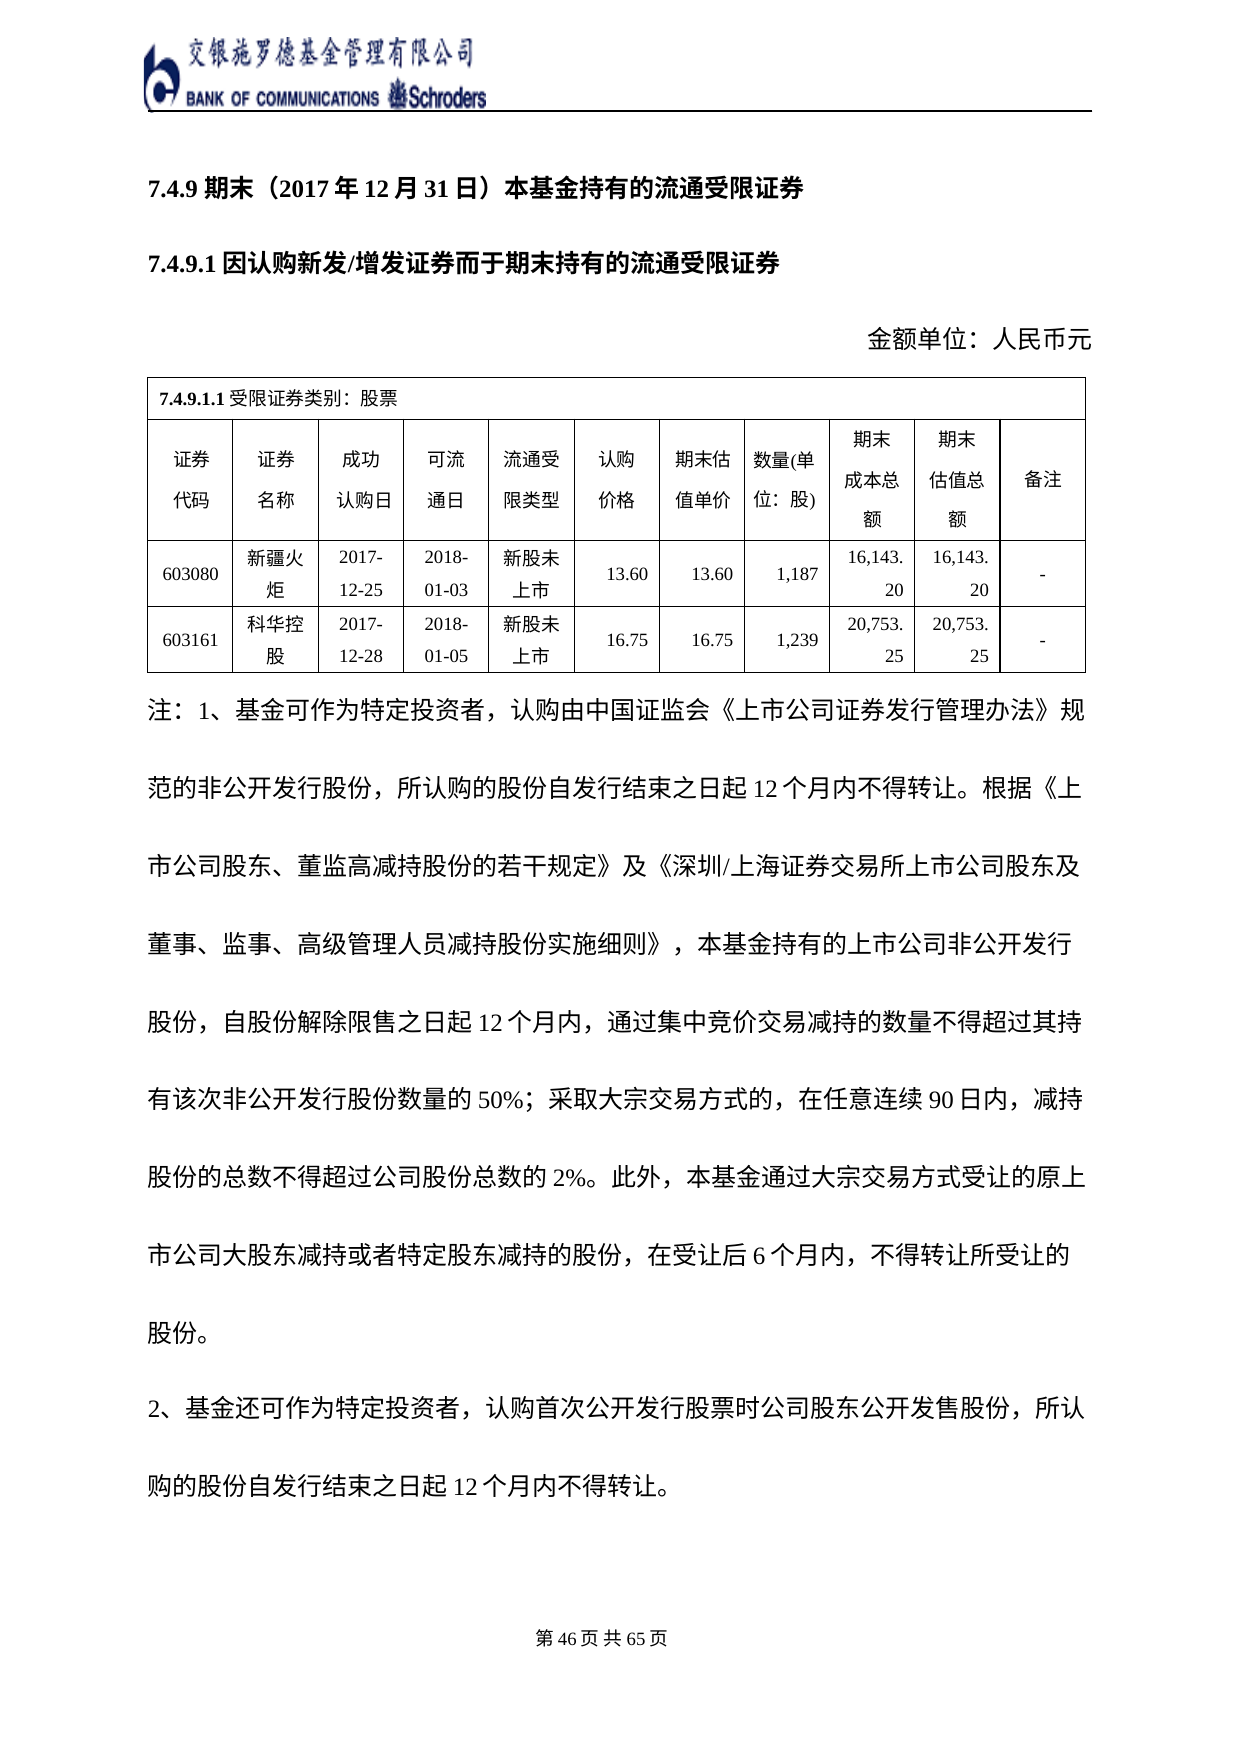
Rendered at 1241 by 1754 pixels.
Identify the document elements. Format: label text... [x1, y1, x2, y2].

table_cell 2017-12-25 [319, 541, 403, 606]
table_cell 认购 价格 [575, 420, 659, 540]
subtitle 7.4.9 期末（2017年12月31日）本基金持有的流通受限证券 [148, 154, 1092, 219]
table_cell 603161 [148, 607, 232, 672]
subtitle 7.4.9.1 因认购新发/增发证券而于期末持有的流通受限证券 [148, 229, 1092, 294]
table_cell 16.75 [575, 607, 659, 672]
text 2、基金还可作为特定投资者，认购首次公开发行股票时公司股东公开发售股份，所认购的股份自发行结束之日起12个月内不得转让。 [148, 1374, 1092, 1517]
table_header 7.4.9.1.1 受限证券类别：股票 [148, 378, 1085, 418]
table_cell 新疆火炬 [233, 541, 318, 606]
table_cell 新股未上市 [489, 607, 574, 672]
text 金额单位：人民币元 [149, 305, 1092, 370]
table_cell 20,753.25 [830, 607, 914, 672]
table_cell 期末估 值单价 [660, 420, 744, 540]
text 注：1、基金可作为特定投资者，认购由中国证监会《上市公司证券发行管理办法》规范的非公开发行股份，所认购的股份自发行结束之日起12个月内不得转让。根据《上市公司股东、董监高减持股份的若干规定》及《深圳/上海证券交易所上市公司股东及董事、监事、高级管理人员减持股份实施细则》，本基金持有的上市公司非公开发行股份，自股份解除限售之日起12个月内，通过集中竞价交易减持的数量不得超过其持有该次非公开发行股份数量的50%；采取大宗交易方式的，在任意连续90日内，减持股份的总数不得超过公司股份总数的2%。此外，本基金通过大宗交易方式受让的原上市公司大股东减持或者特定股东减持的股份，在受让后6个月内，不得转让所受让的股份。 [148, 676, 1092, 1364]
table_cell 13.60 [575, 541, 659, 606]
table_cell 603080 [148, 541, 232, 606]
table_cell 期末 估值总额 [915, 420, 999, 540]
table_cell 1,187 [745, 541, 829, 606]
table_cell 16,143.20 [830, 541, 914, 606]
picture [143, 37, 486, 113]
table_cell 2017-12-28 [319, 607, 403, 672]
table_cell - [1001, 607, 1085, 672]
table_cell - [1001, 541, 1085, 606]
table_cell 证券 名称 [233, 420, 318, 540]
table_cell 16.75 [660, 607, 744, 672]
table_cell 可流 通日 [404, 420, 488, 540]
table_cell 2018-01-05 [404, 607, 488, 672]
table_cell 期末 成本总额 [830, 420, 914, 540]
table_cell 20,753.25 [915, 607, 999, 672]
table_cell 新股未上市 [489, 541, 574, 606]
table_cell 备注 [1001, 420, 1085, 540]
table_cell 1,239 [745, 607, 829, 672]
table_cell 2018-01-03 [404, 541, 488, 606]
table_cell 13.60 [660, 541, 744, 606]
table_cell 成功 认购日 [319, 420, 403, 540]
table_cell 科华控股 [233, 607, 318, 672]
table_cell 流通受 限类型 [489, 420, 574, 540]
table_cell 16,143.20 [915, 541, 999, 606]
table_cell 证券 代码 [148, 420, 232, 540]
table_cell 数量(单位：股) [745, 420, 829, 540]
